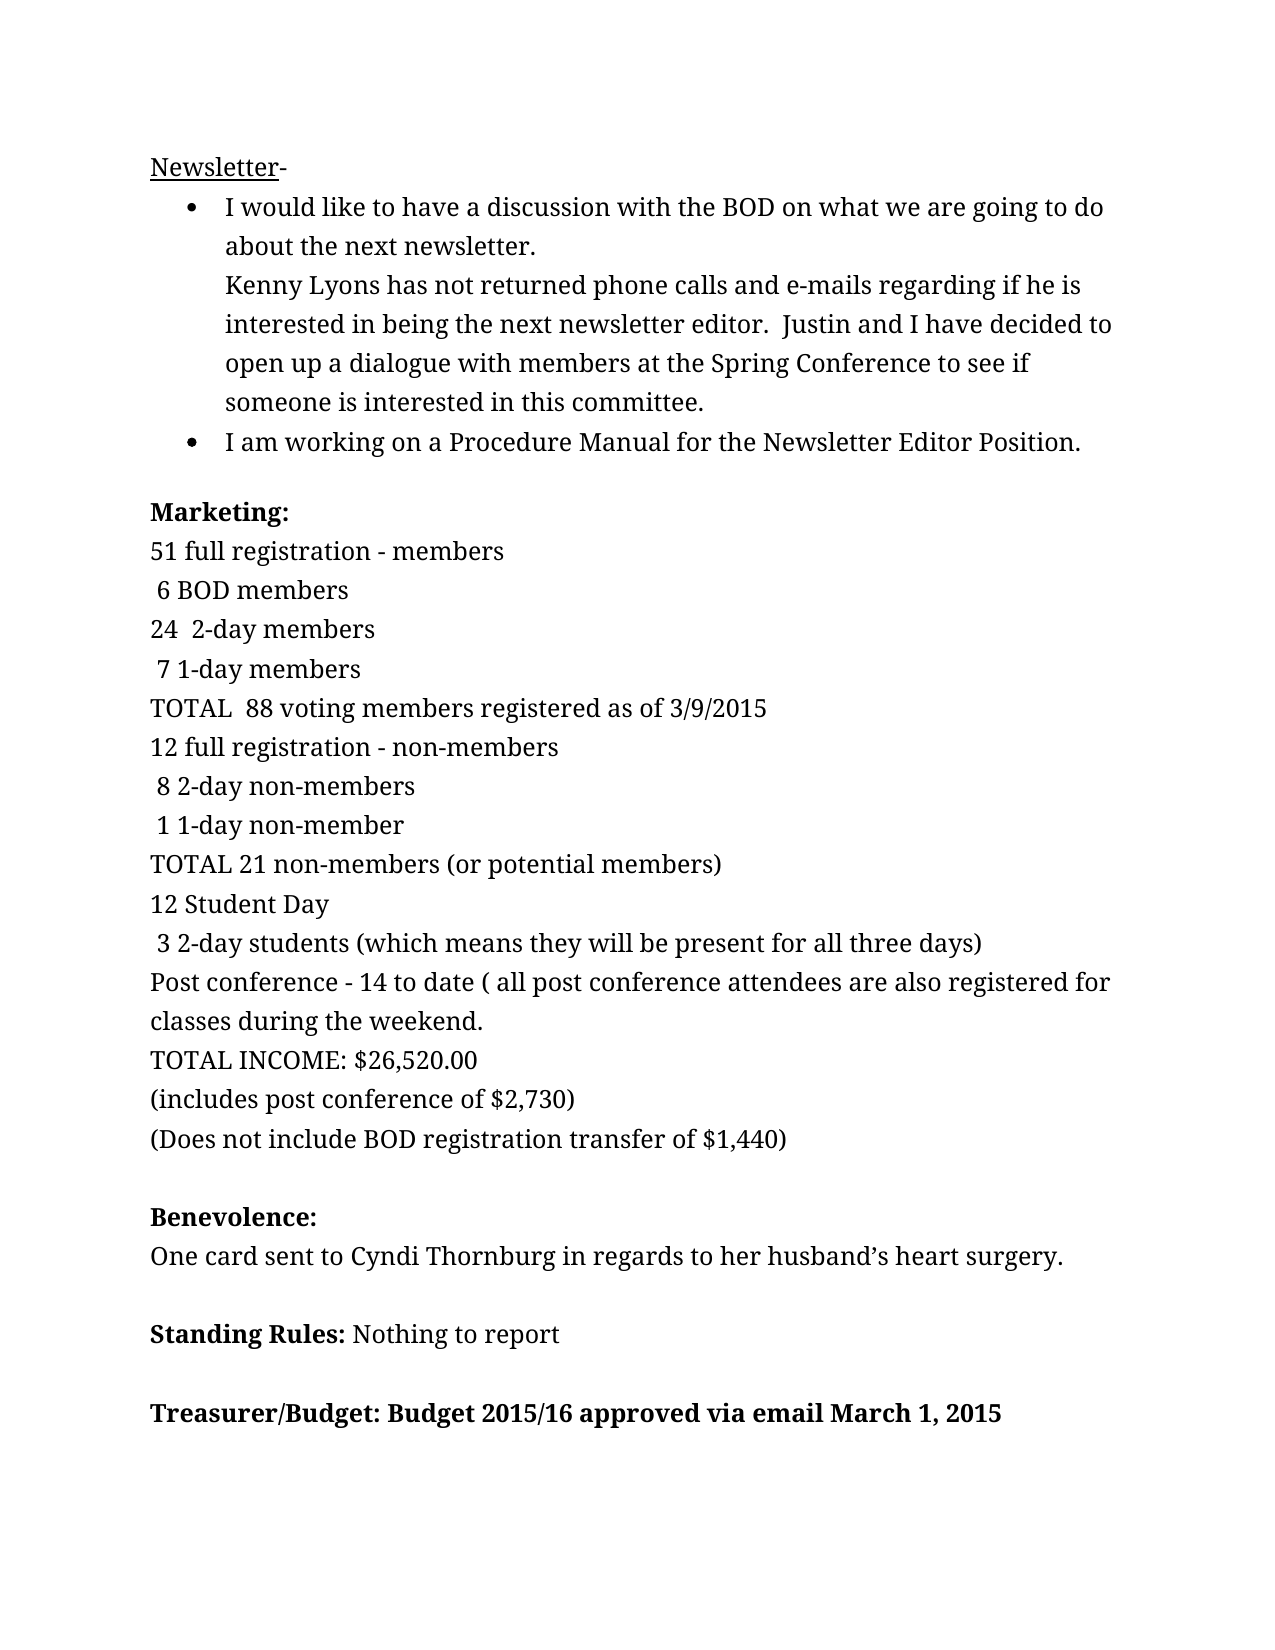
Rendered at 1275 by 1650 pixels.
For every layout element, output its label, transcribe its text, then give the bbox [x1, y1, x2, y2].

text TOTAL 88 voting members registered as of 3/9/2015 [150, 690, 1125, 724]
text 3 2-day students (which means they will be present for all three days) [150, 925, 1125, 959]
text TOTAL 21 non-members (or potential members) [150, 847, 1125, 881]
list I would like to have a discussion with the BOD on what we are going to do about the next newsletter. Kenny Lyons has not returned phone calls and e-mails regarding if he is interested in being the next newsletter editor. Justin and I have decided to open up a dialogue with members at the Spring Conference to see if someone is interested in this committee. [187, 189, 1125, 419]
text 24 2-day members [150, 612, 1125, 646]
text TOTAL INCOME: $26,520.00 [150, 1043, 1125, 1077]
text 51 full registration - members [150, 534, 1125, 568]
text (Does not include BOD registration transfer of $1,440) [150, 1121, 1125, 1155]
text Benevolence: [150, 1199, 1125, 1234]
text Post conference - 14 to date ( all post conference attendees are also registered for classes during the weekend. [150, 964, 1125, 1038]
list I am working on a Procedure Manual for the Newsletter Editor Position. [187, 424, 1125, 490]
text Newsletter- [150, 150, 1125, 184]
text 12 Student Day [150, 886, 1125, 920]
text Treasurer/Budget: Budget 2015/16 approved via email March 1, 2015 [150, 1395, 1125, 1429]
text (includes post conference of $2,730) [150, 1082, 1125, 1116]
text 12 full registration - non-members [150, 729, 1125, 764]
text Marketing: [150, 494, 1125, 529]
text 7 1-day members [150, 651, 1125, 685]
text 1 1-day non-member [150, 808, 1125, 842]
text 6 BOD members [150, 573, 1125, 607]
text 8 2-day non-members [150, 769, 1125, 803]
text Standing Rules: Nothing to report [150, 1317, 1125, 1351]
text One card sent to Cyndi Thornburg in regards to her husband’s heart surgery. [150, 1239, 1125, 1273]
